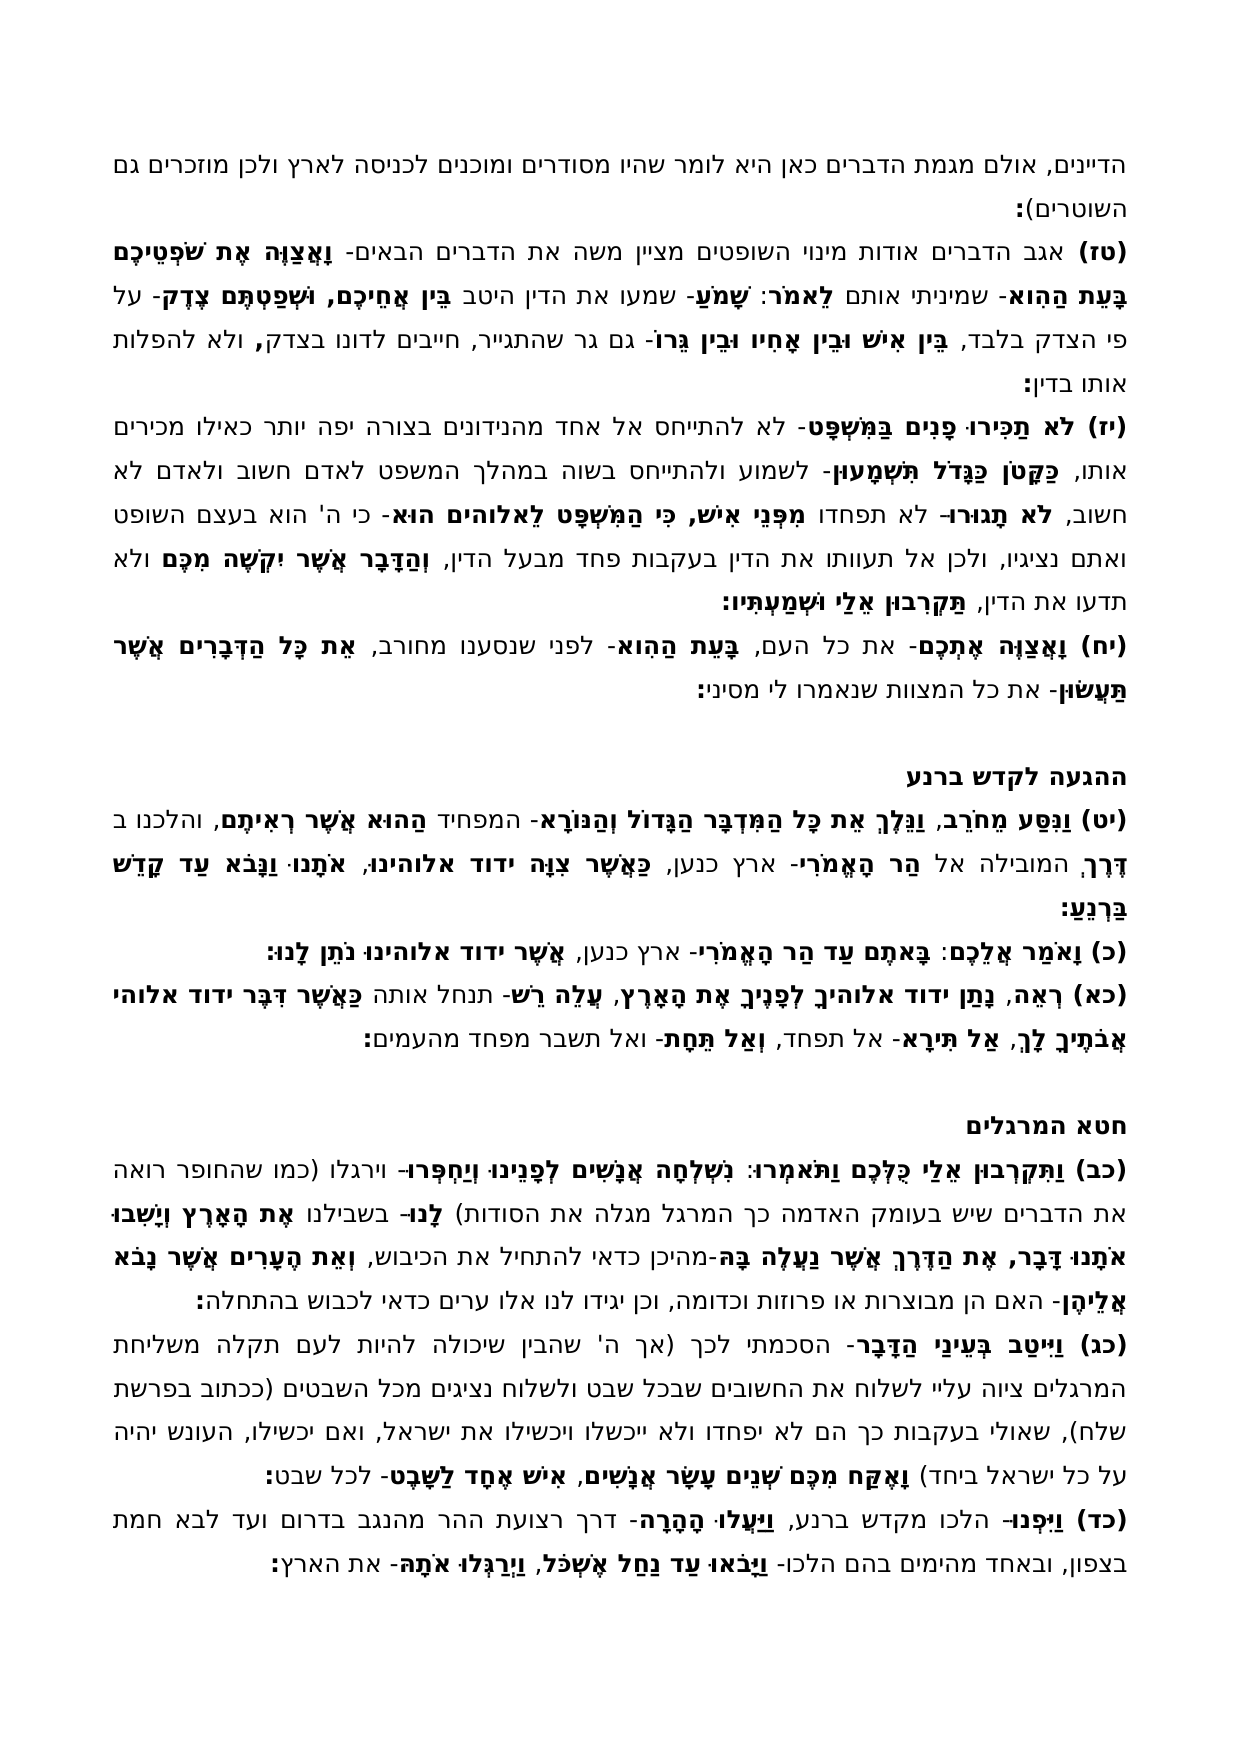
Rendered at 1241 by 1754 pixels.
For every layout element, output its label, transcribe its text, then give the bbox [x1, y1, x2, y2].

subtitle ההגעה לקדש ברנע [112, 762, 1128, 791]
text (טז) אגב הדברים אודות מינוי השופטים מציין משה את הדברים הבאים- וָאֲצַוֶּה אֶת שֹׁפְטֵיכֶם בָּעֵת הַהִוא- שמיניתי אותם לֵאמֹר: שָׁמֹעַ- שמעו את הדין היטב בֵּין אֲחֵיכֶם, וּשְׁפַטְתֶּם צֶדֶק- על פי הצדק בלבד, בֵּין אִישׁ וּבֵין אָחִיו וּבֵין גֵּרוֹ- גם גר שהתגייר, חייבים לדונו בצדק, ולא להפלות אותו בדין: [112, 237, 1128, 398]
text (יז) לֹא תַכִּירוּ פָנִים בַּמִּשְׁפָּט- לא להתייחס אל אחד מהנידונים בצורה יפה יותר כאילו מכירים אותו, כַּקָּטֹן כַּגָּדֹל תִּשְׁמָעוּן- לשמוע ולהתייחס בשוה במהלך המשפט לאדם חשוב ולאדם לא חשוב, לֹא תָגוּרוּ- לא תפחדו מִפְּנֵי אִישׁ, כִּי הַמִּשְׁפָּט לֵאלוהים הוּא- כי ה' הוא בעצם השופט ואתם נציגיו, ולכן אל תעוותו את הדין בעקבות פחד מבעל הדין, וְהַדָּבָר אֲשֶׁר יִקְשֶׁה מִכֶּם ולא תדעו את הדין, תַּקְרִבוּן אֵלַי וּשְׁמַעְתִּיו: [112, 412, 1128, 617]
text (יט) וַנִּסַּע מֵחֹרֵב, וַנֵּלֶךְ אֵת כָּל הַמִּדְבָּר הַגָּדוֹל וְהַנּוֹרָא- המפחיד הַהוּא אֲשֶׁר רְאִיתֶם, והלכנו ב דֶּרֶךְ המובילה אל הַר הָאֱמֹרִי- ארץ כנען, כַּאֲשֶׁר צִוָּה ידוד אלוהינוּ, אֹתָנוּ וַנָּבֹא עַד קָדֵשׁ בַּרְנֵעַ: [112, 806, 1128, 922]
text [112, 150, 1128, 223]
text (כא) רְאֵה, נָתַן ידוד אלוהיךָ לְפָנֶיךָ אֶת הָאָרֶץ, עֲלֵה רֵשׁ- תנחל אותה כַּאֲשֶׁר דִּבֶּר ידוד אלוהי אֲבֹתֶיךָ לָךְ, אַל תִּירָא- אל תפחד, וְאַל תֵּחָת- ואל תשבר מפחד מהעמים: [112, 981, 1128, 1053]
text (כד) וַיִּפְנוּ- הלכו מקדש ברנע, וַיַּעֲלוּ הָהָרָה- דרך רצועת ההר מהנגב בדרום ועד לבא חמת בצפון, ובאחד מהימים בהם הלכו- וַיָּבֹאוּ עַד נַחַל אֶשְׁכֹּל, וַיְרַגְּלוּ אֹתָהּ- את הארץ: [112, 1505, 1128, 1578]
text (כג) וַיִּיטַב בְּעֵינַי הַדָּבָר- הסכמתי לכך (אך ה' שהבין שיכולה להיות לעם תקלה משליחת המרגלים ציוה עליי לשלוח את החשובים שבכל שבט ולשלוח נציגים מכל השבטים (ככתוב בפרשת שלח), שאולי בעקבות כך הם לא יפחדו ולא ייכשלו ויכשילו את ישראל, ואם יכשילו, העונש יהיה על כל ישראל ביחד) וָאֶקַּח מִכֶּם שְׁנֵים עָשָׂר אֲנָשִׁים, אִישׁ אֶחָד לַשָּׁבֶט- לכל שבט: [112, 1330, 1128, 1490]
subtitle חטא המרגלים [112, 1111, 1128, 1140]
text (כ) וָאֹמַר אֲלֵכֶם: בָּאתֶם עַד הַר הָאֱמֹרִי- ארץ כנען, אֲשֶׁר ידוד אלוהינוּ נֹתֵן לָנוּ: [112, 937, 1128, 966]
text (יח) וָאֲצַוֶּה אֶתְכֶם- את כל העם, בָּעֵת הַהִוא- לפני שנסענו מחורב, אֵת כָּל הַדְּבָרִים אֲשֶׁר תַּעֲשׂוּן- את כל המצוות שנאמרו לי מסיני: [112, 631, 1128, 704]
text (כב) וַתִּקְרְבוּן אֵלַי כֻּלְּכֶם וַתֹּאמְרוּ: נִשְׁלְחָה אֲנָשִׁים לְפָנֵינוּ וְיַחְפְּרוּ- וירגלו (כמו שהחופר רואה את הדברים שיש בעומק האדמה כך המרגל מגלה את הסודות) לָנוּ- בשבילנו אֶת הָאָרֶץ וְיָשִׁבוּ אֹתָנוּ דָּבָר, אֶת הַדֶּרֶךְ אֲשֶׁר נַעֲלֶה בָּהּ-מהיכן כדאי להתחיל את הכיבוש, וְאֵת הֶעָרִים אֲשֶׁר נָבֹא אֲלֵיהֶן- האם הן מבוצרות או פרוזות וכדומה, וכן יגידו לנו אלו ערים כדאי לכבוש בהתחלה: [112, 1155, 1128, 1315]
